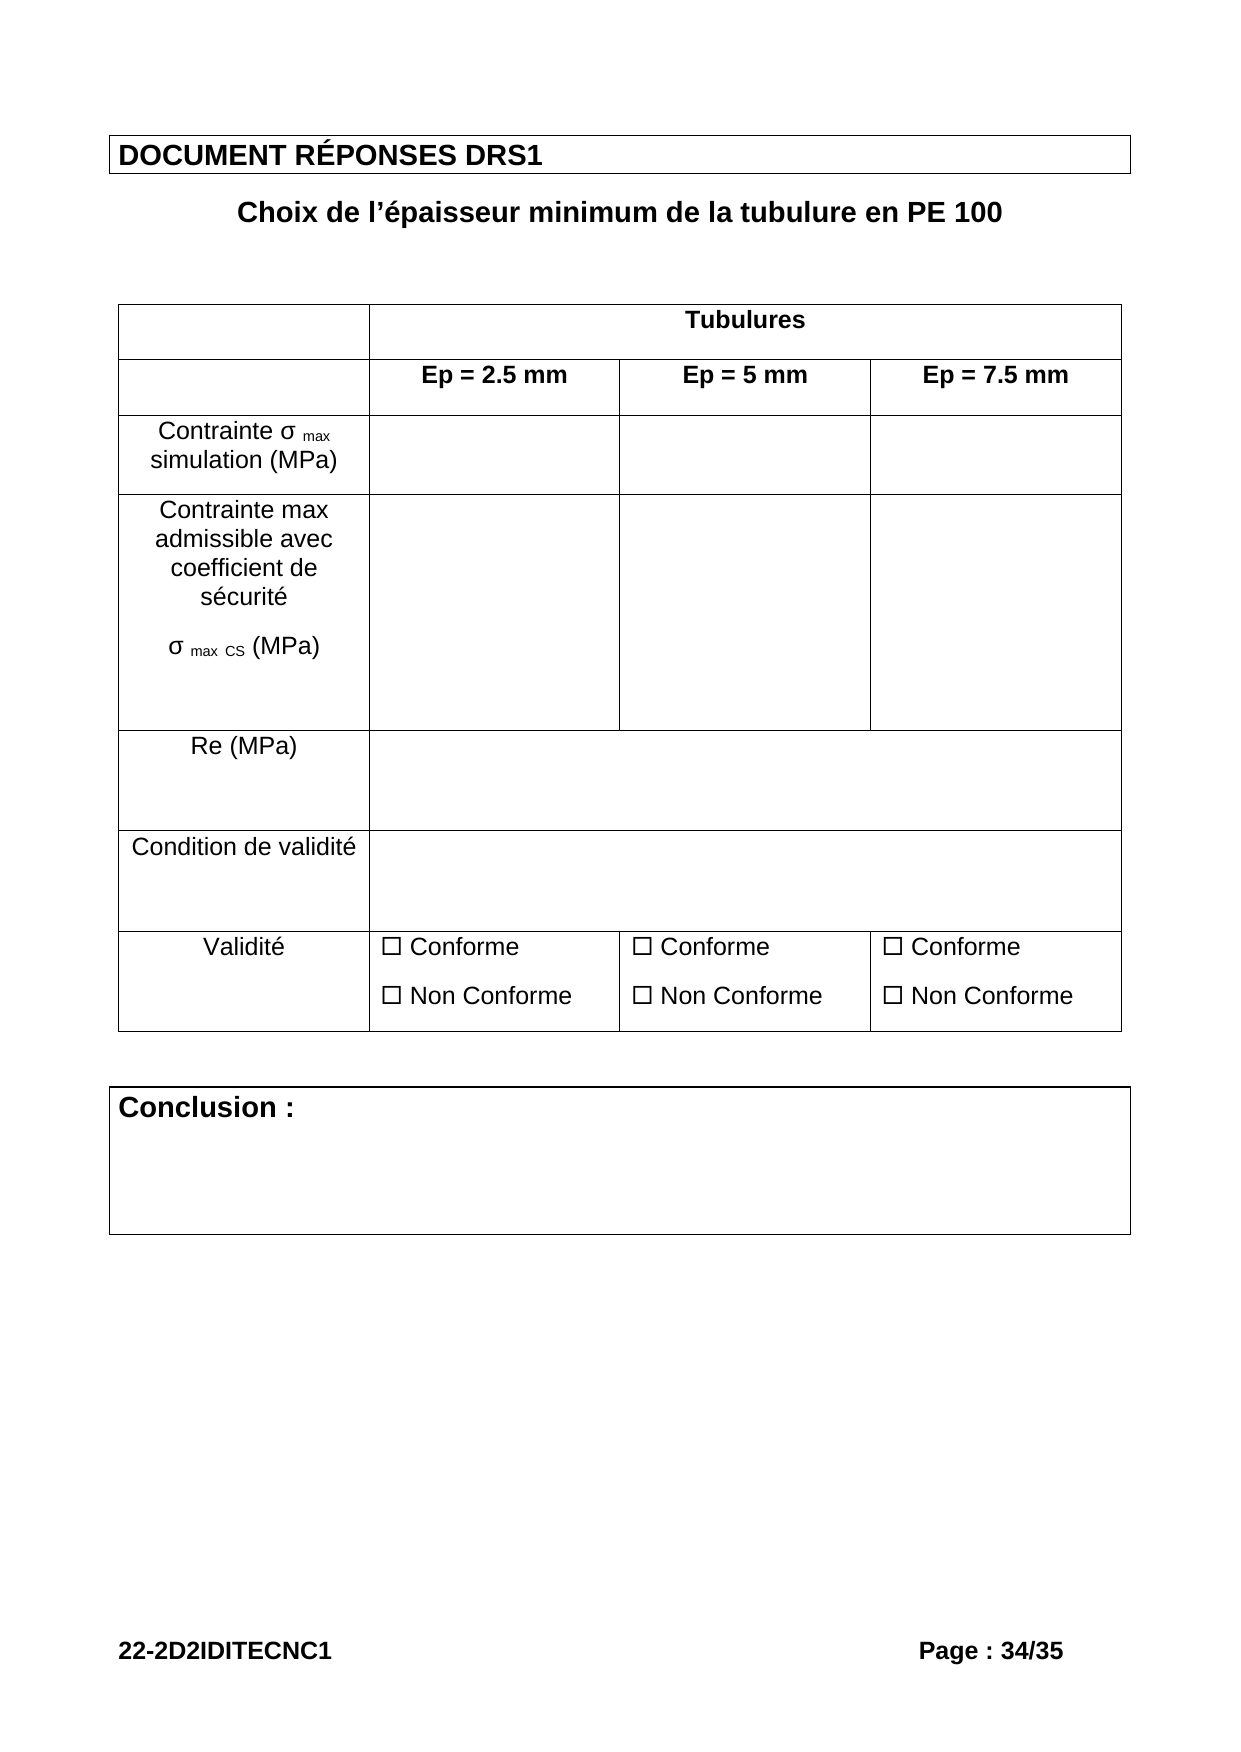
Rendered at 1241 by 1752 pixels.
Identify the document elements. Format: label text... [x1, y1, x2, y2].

table_cell [119, 360, 369, 415]
table_cell Ep = 2.5 mm [370, 360, 619, 415]
table_header Tubulures [370, 305, 1121, 359]
table_cell [370, 495, 619, 730]
text DOCUMENT RÉPONSES DRS1 [110, 136, 1130, 173]
table_cell [370, 831, 1121, 931]
table_cell Validité [119, 932, 369, 1031]
table_cell Conforme Non Conforme [871, 932, 1121, 1031]
text Choix de l’épaisseur minimum de la tubulure en PE 100 [118, 195, 1122, 229]
table_cell Ep = 7.5 mm [871, 360, 1121, 415]
table_cell [620, 416, 870, 494]
table_header [119, 305, 369, 359]
table_cell Condition de validité [119, 831, 369, 931]
table_cell Conforme Non Conforme [370, 932, 619, 1031]
table_cell [370, 731, 1121, 830]
table_cell Contrainte σ max simulation (MPa) [119, 416, 369, 494]
table_cell [370, 416, 619, 494]
table_cell Contrainte max admissible avec coefficient de sécurité σ max CS (MPa) [119, 495, 369, 730]
table_cell Re (MPa) [119, 731, 369, 830]
table_cell [871, 495, 1121, 730]
table_cell [620, 495, 870, 730]
table_cell [871, 416, 1121, 494]
text Conclusion : [110, 1088, 1130, 1123]
table_cell Ep = 5 mm [620, 360, 870, 415]
table_cell Conforme Non Conforme [620, 932, 870, 1031]
